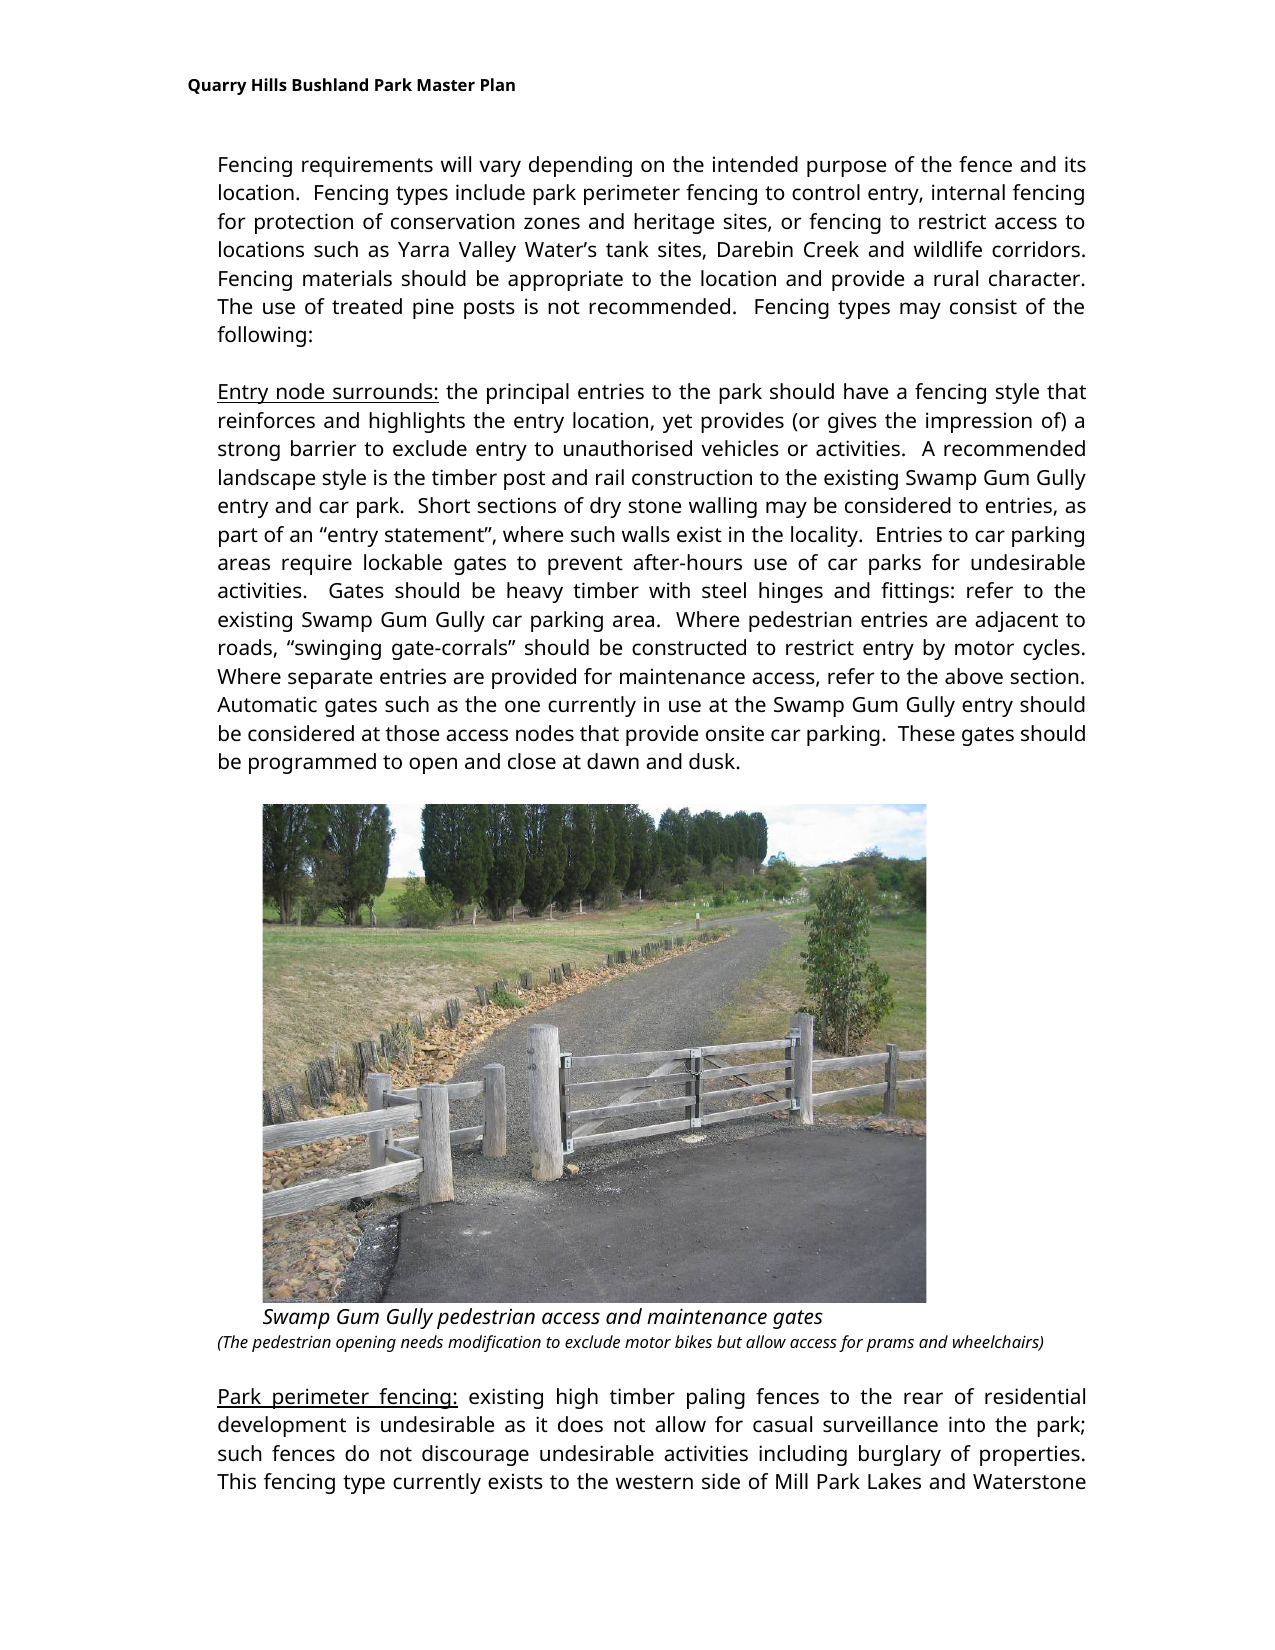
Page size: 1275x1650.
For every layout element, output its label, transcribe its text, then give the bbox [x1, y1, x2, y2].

text Swamp Gum Gully pedestrian access and maintenance gates [217, 1302, 1087, 1331]
picture [262, 804, 927, 1303]
text Fencing requirements will vary depending on the intended purpose of the fence and its location. Fencing types include park perimeter fencing to control entry, internal fencing for protection of conservation zones and heritage sites, or fencing to restrict access to locations such as Yarra Valley Water’s tank sites, Darebin Creek and wildlife corridors. Fencing materials should be appropriate to the location and provide a rural character. The use of treated pine posts is not recommended. Fencing types may consist of the following: [217, 150, 1087, 349]
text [217, 1382, 1087, 1496]
text (The pedestrian opening needs modification to exclude motor bikes but allow access for prams and wheelchairs) [217, 1331, 1087, 1354]
text Entry node surrounds: the principal entries to the park should have a fencing style that reinforces and highlights the entry location, yet provides (or gives the impression of) a strong barrier to exclude entry to unauthorised vehicles or activities. A recommended landscape style is the timber post and rail construction to the existing Swamp Gum Gully entry and car park. Short sections of dry stone walling may be considered to entries, as part of an “entry statement”, where such walls exist in the locality. Entries to car parking areas require lockable gates to prevent after-hours use of car parks for undesirable activities. Gates should be heavy timber with steel hinges and fittings: refer to the existing Swamp Gum Gully car parking area. Where pedestrian entries are adjacent to roads, “swinging gate-corrals” should be constructed to restrict entry by motor cycles. Where separate entries are provided for maintenance access, refer to the above section. Automatic gates such as the one currently in use at the Swamp Gum Gully entry should be considered at those access nodes that provide onsite car parking. These gates should be programmed to open and close at dawn and dusk. [217, 377, 1087, 776]
